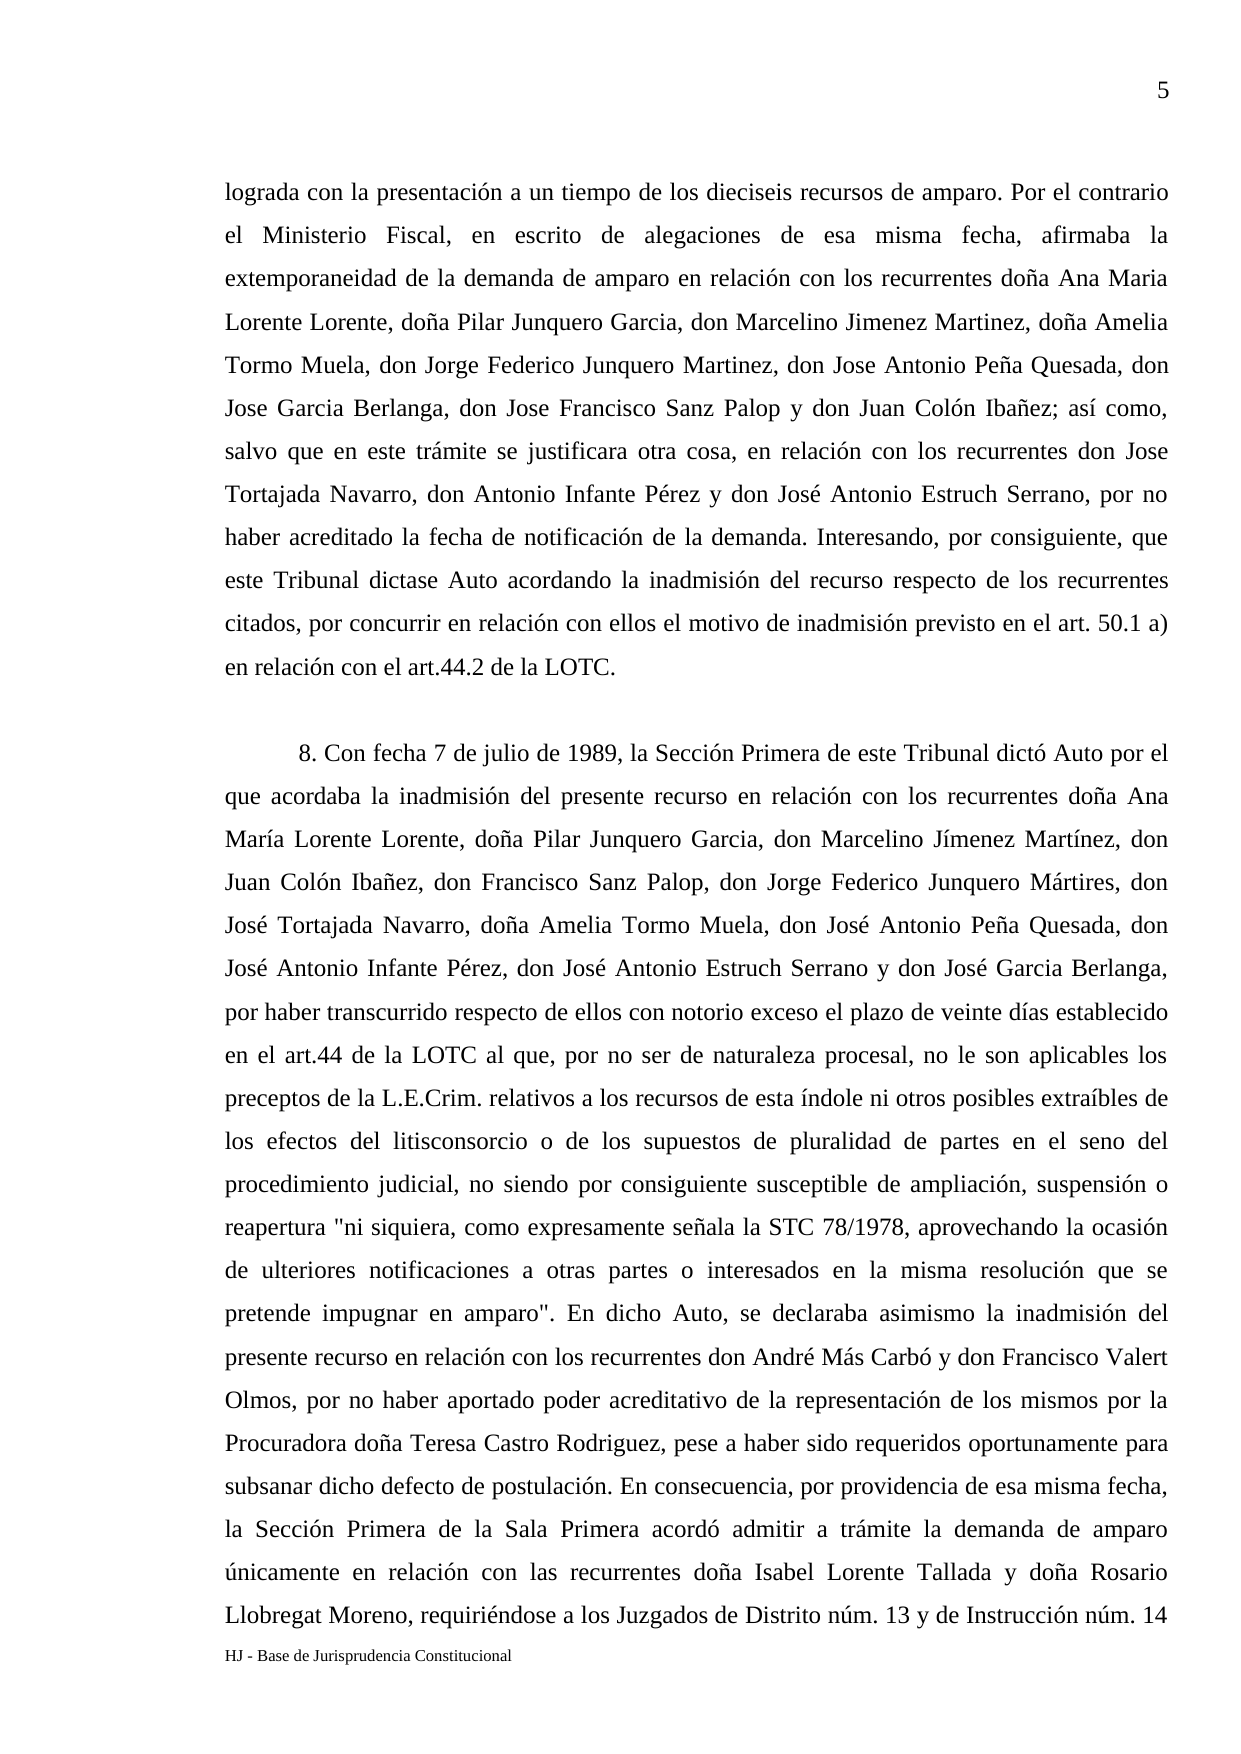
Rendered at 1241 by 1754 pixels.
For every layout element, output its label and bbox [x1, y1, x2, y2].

text [224, 177, 1169, 680]
text [224, 738, 1169, 1629]
